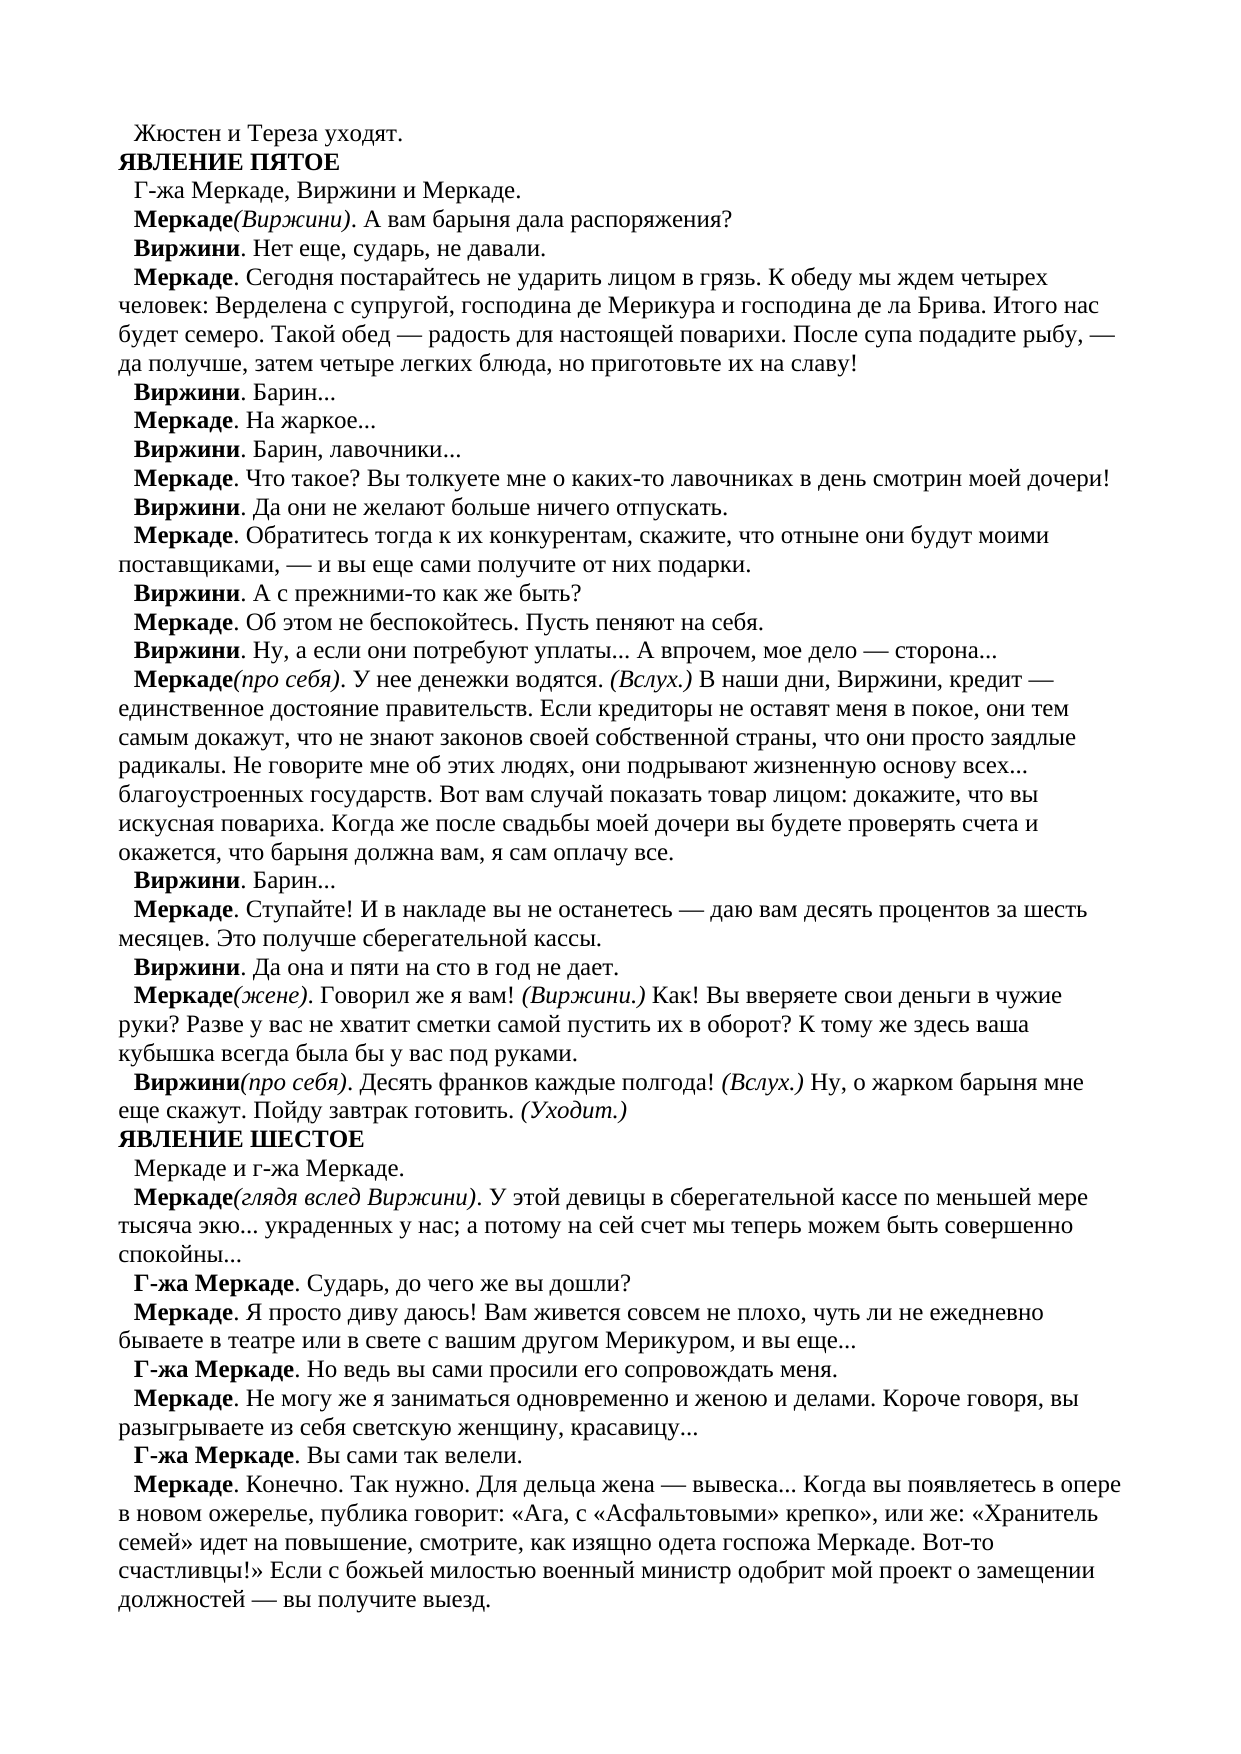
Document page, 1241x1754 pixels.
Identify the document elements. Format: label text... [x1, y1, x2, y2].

text Виржини. А с прежними-то как же быть? [118, 578, 1122, 607]
text Меркаде. Не могу же я заниматься одновременно и женою и делами. Короче говоря, вы разыгрываете из себя светскую женщину, красавицу... [118, 1383, 1122, 1441]
text ЯВЛЕНИЕ ШЕСТОЕ [118, 1124, 1122, 1153]
text Меркаде. Об этом не беспокойтесь. Пусть пеняют на себя. [118, 607, 1122, 636]
text Меркаде и г-жа Меркаде. [118, 1153, 1122, 1182]
text Меркаде(про себя). У нее денежки водятся. (Вслух.) В наши дни, Виржини, кредит — единственное достояние правительств. Если кредиторы не оставят меня в покое, они тем самым докажут, что не знают законов своей собственной страны, что они просто заядлые радикалы. Не говорите мне об этих людях, они подрывают жизненную основу всех... благоустроенных государств. Вот вам случай показать товар лицом: докажите, что вы искусная повариха. Когда же после свадьбы моей дочери вы будете проверять счета и окажется, что барыня должна вам, я сам оплачу все. [118, 664, 1122, 866]
text Меркаде. Сегодня постарайтесь не ударить лицом в грязь. К обеду мы ждем четырех человек: Верделена с супругой, господина де Мерикура и господина де ла Брива. Итого нас будет семеро. Такой обед — радость для настоящей поварихи. После супа подадите рыбу, — да получше, затем четыре легких блюда, но приготовьте их на славу! [118, 262, 1122, 377]
text Виржини. Да она и пяти на сто в год не дает. [118, 952, 1122, 981]
text Виржини. Ну, а если они потребуют уплаты... А впрочем, мое дело — сторона... [118, 636, 1122, 664]
text Меркаде. На жаркое... [118, 406, 1122, 434]
text Виржини. Нет еще, сударь, не давали. [118, 233, 1122, 262]
text Виржини. Барин... [118, 377, 1122, 406]
text Виржини. Да они не желают больше ничего отпускать. [118, 492, 1122, 521]
text Виржини. Барин, лавочники... [118, 434, 1122, 463]
text Г-жа Меркаде. Вы сами так велели. [118, 1441, 1122, 1469]
text Г-жа Меркаде, Виржини и Меркаде. [118, 176, 1122, 204]
text Виржини(про себя). Десять франков каждые полгода! (Вслух.) Ну, о жарком барыня мне еще скажут. Пойду завтрак готовить. (Уходит.) [118, 1067, 1122, 1124]
text Меркаде. Конечно. Так нужно. Для дельца жена — вывеска... Когда вы появляетесь в опере в новом ожерелье, публика говорит: «Ага, с «Асфальтовыми» крепко», или же: «Хранитель семей» идет на повышение, смотрите, как изящно одета госпожа Меркаде. Вот-то счастливцы!» Если с божьей милостью военный министр одобрит мой проект о замещении должностей — вы получите выезд. [118, 1469, 1122, 1613]
text Меркаде. Обратитесь тогда к их конкурентам, скажите, что отныне они будут моими поставщиками, — и вы еще сами получите от них подарки. [118, 521, 1122, 578]
text Меркаде. Я просто диву даюсь! Вам живется совсем не плохо, чуть ли не ежедневно бываете в театре или в свете с вашим другом Мерикуром, и вы еще... [118, 1297, 1122, 1354]
text Виржини. Барин... [118, 866, 1122, 894]
text Меркаде(жене). Говорил же я вам! (Виржини.) Как! Вы вверяете свои деньги в чужие руки? Разве у вас не хватит сметки самой пустить их в оборот? К тому же здесь ваша кубышка всегда была бы у вас под руками. [118, 981, 1122, 1067]
text Жюстен и Тереза уходят. [118, 118, 1122, 147]
text Г-жа Меркаде. Но ведь вы сами просили его сопровождать меня. [118, 1354, 1122, 1383]
text ЯВЛЕНИЕ ПЯТОЕ [118, 147, 1122, 176]
text Меркаде. Что такое? Вы толкуете мне о каких-то лавочниках в день смотрин моей дочери! [118, 463, 1122, 492]
text Г-жа Меркаде. Сударь, до чего же вы дошли? [118, 1268, 1122, 1297]
text Меркаде(Виржини). А вам барыня дала распоряжения? [118, 204, 1122, 233]
text Меркаде. Ступайте! И в накладе вы не останетесь — даю вам десять процентов за шесть месяцев. Это получше сберегательной кассы. [118, 894, 1122, 952]
text Меркаде(глядя вслед Виржини). У этой девицы в сберегательной кассе по меньшей мере тысяча экю... украденных у нас; а потому на сей счет мы теперь можем быть совершенно спокойны... [118, 1182, 1122, 1268]
